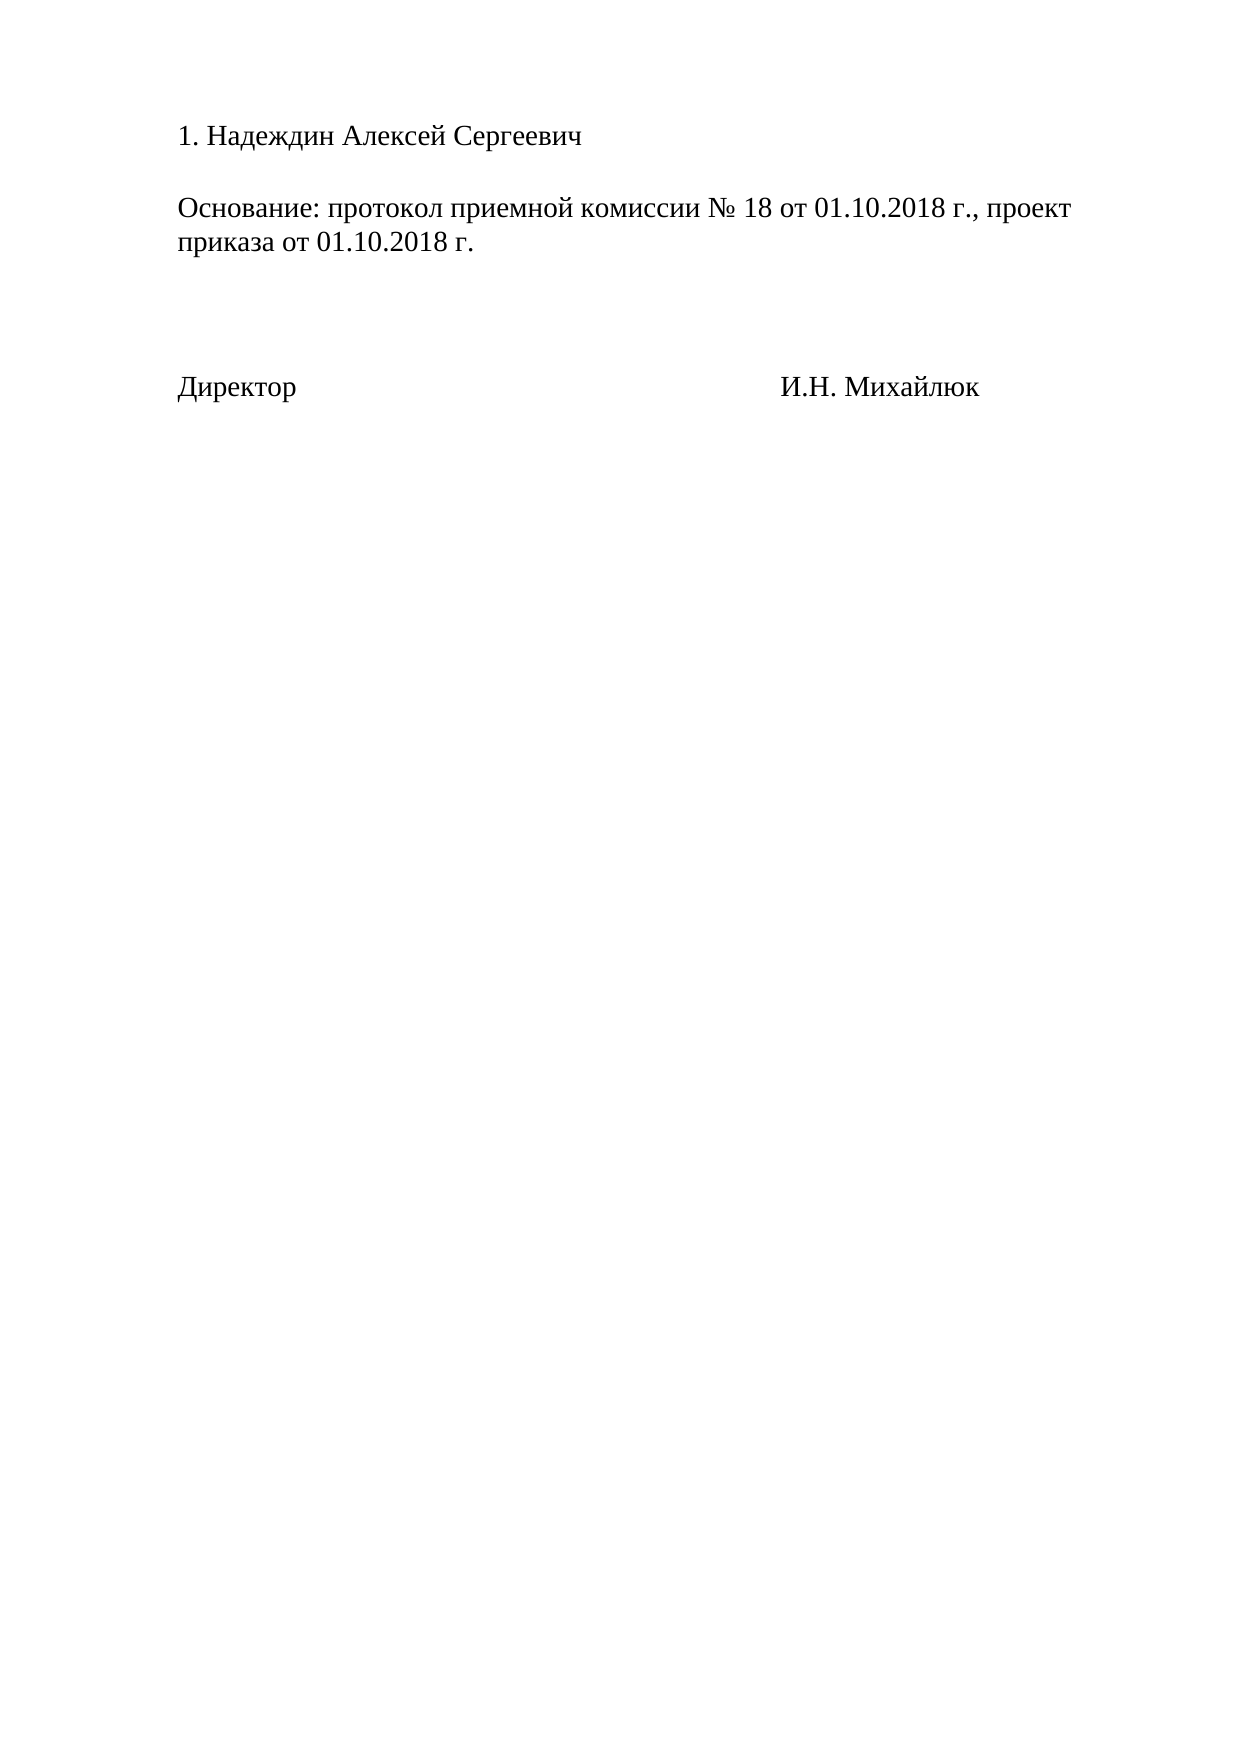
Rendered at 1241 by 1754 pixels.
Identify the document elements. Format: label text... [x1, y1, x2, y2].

text 1. Надеждин Алексей Сергеевич [177, 118, 1152, 152]
text Директор И.Н. Михайлюк [177, 369, 1152, 403]
text Основание: протокол приемной комиссии № 18 от 01.10.2018 г., проект приказа от 01.10.2018 г. [177, 190, 1152, 257]
